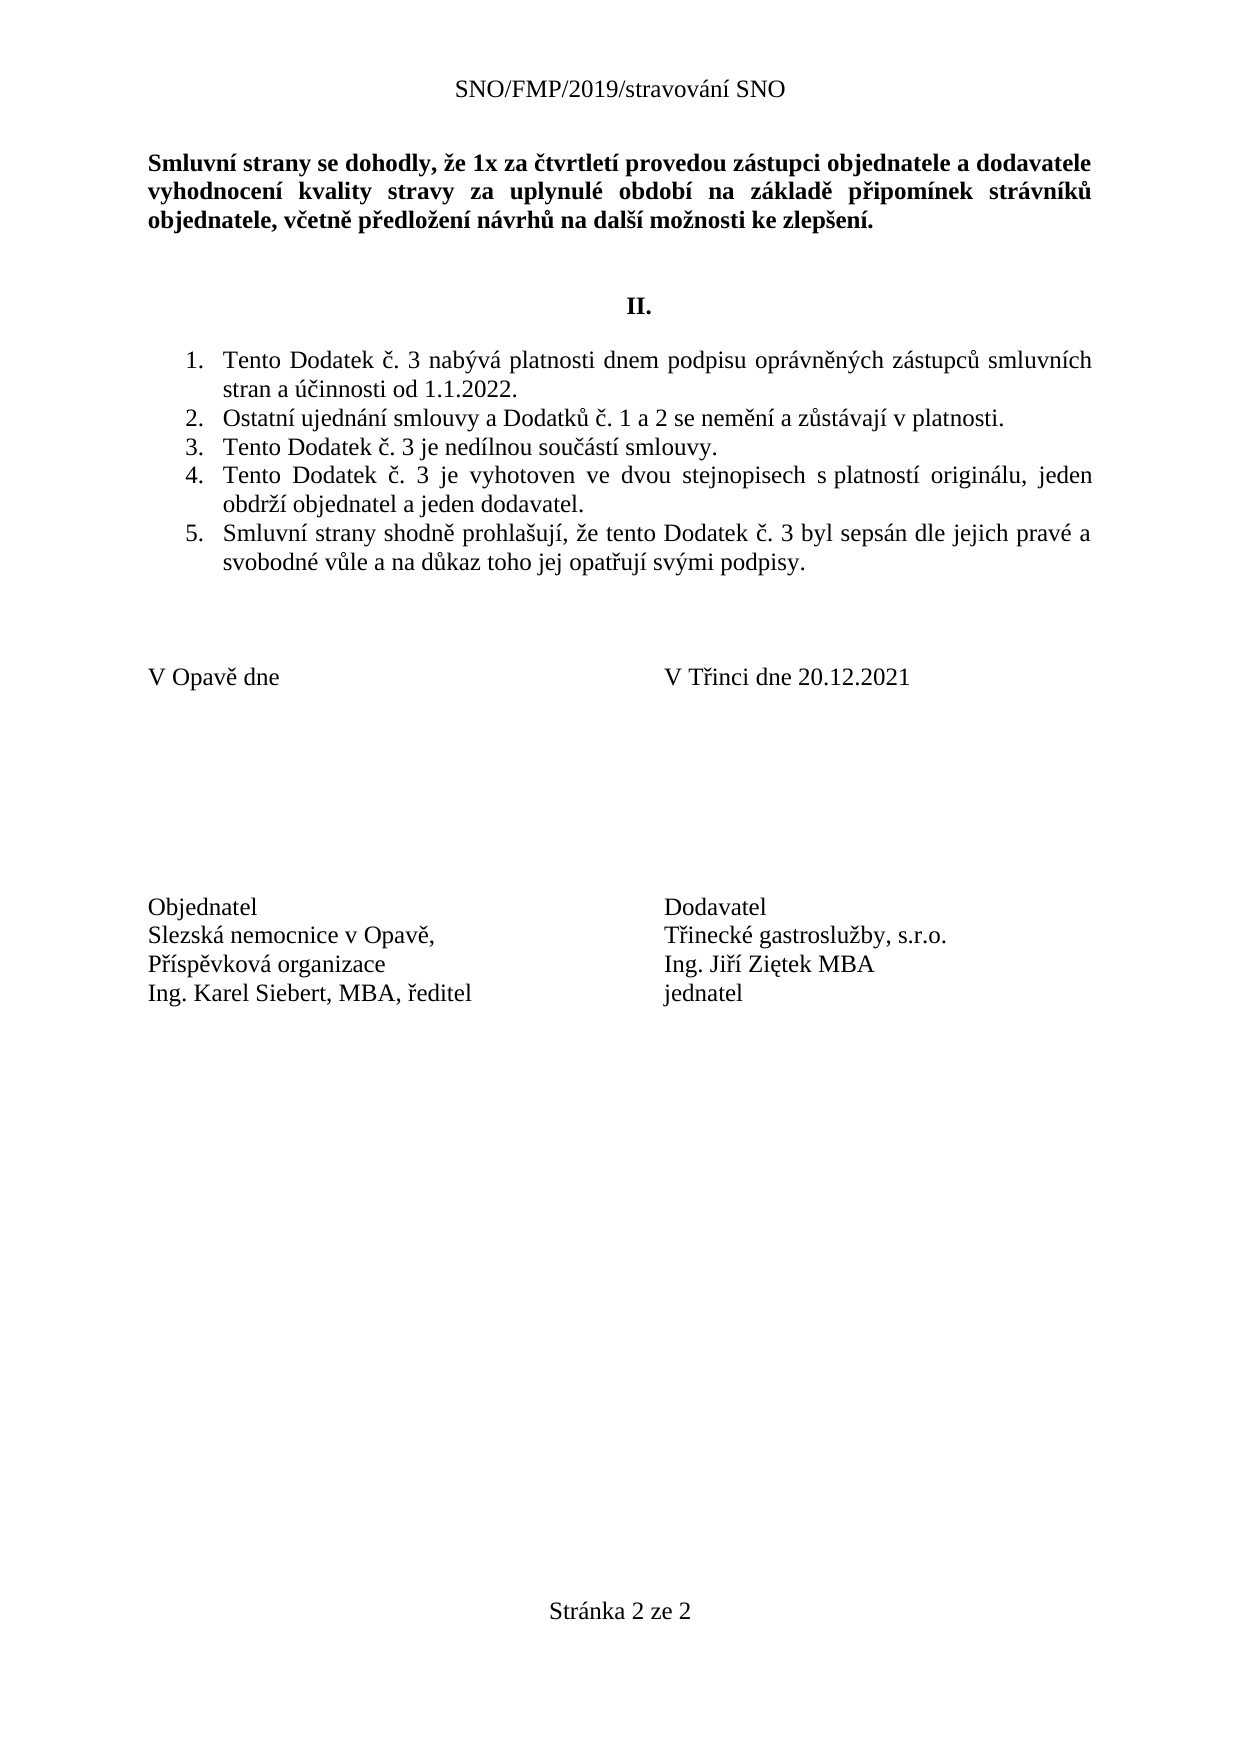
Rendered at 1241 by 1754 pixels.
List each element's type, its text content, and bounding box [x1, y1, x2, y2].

text Příspěvková organizace Ing. Jiří Ziętek MBA [148, 949, 1093, 978]
list Tento Dodatek č. 3 nabývá platnosti dnem podpisu oprávněných zástupců smluvních stran a účinnosti od 1.1.2022. [185, 346, 1093, 403]
text Ing. Karel Siebert, MBA, ředitel jednatel [148, 978, 1093, 1007]
text Slezská nemocnice v Opavě, Třinecké gastroslužby, s.r.o. [148, 921, 1093, 949]
text V Opavě dne V Třinci dne 20.12.2021 [148, 662, 1093, 691]
text II. [185, 291, 1093, 320]
list Ostatní ujednání smlouvy a Dodatků č. 1 a 2 se nemění a zůstávají v platnosti. [185, 403, 1093, 432]
list Tento Dodatek č. 3 je nedílnou součástí smlouvy. [185, 432, 1093, 461]
text Objednatel Dodavatel [148, 892, 1093, 921]
text Smluvní strany se dohodly, že 1x za čtvrtletí provedou zástupci objednatele a dodavatele vyhodnocení kvality stravy za uplynulé období na základě připomínek strávníků objednatele, včetně předložení návrhů na další možnosti ke zlepšení. [148, 148, 1093, 234]
list Tento Dodatek č. 3 je vyhotoven ve dvou stejnopisech s platností originálu, jeden obdrží objednatel a jeden dodavatel. [185, 461, 1093, 518]
list Smluvní strany shodně prohlašují, že tento Dodatek č. 3 byl sepsán dle jejich pravé a svobodné vůle a na důkaz toho jej opatřují svými podpisy. [185, 518, 1093, 576]
